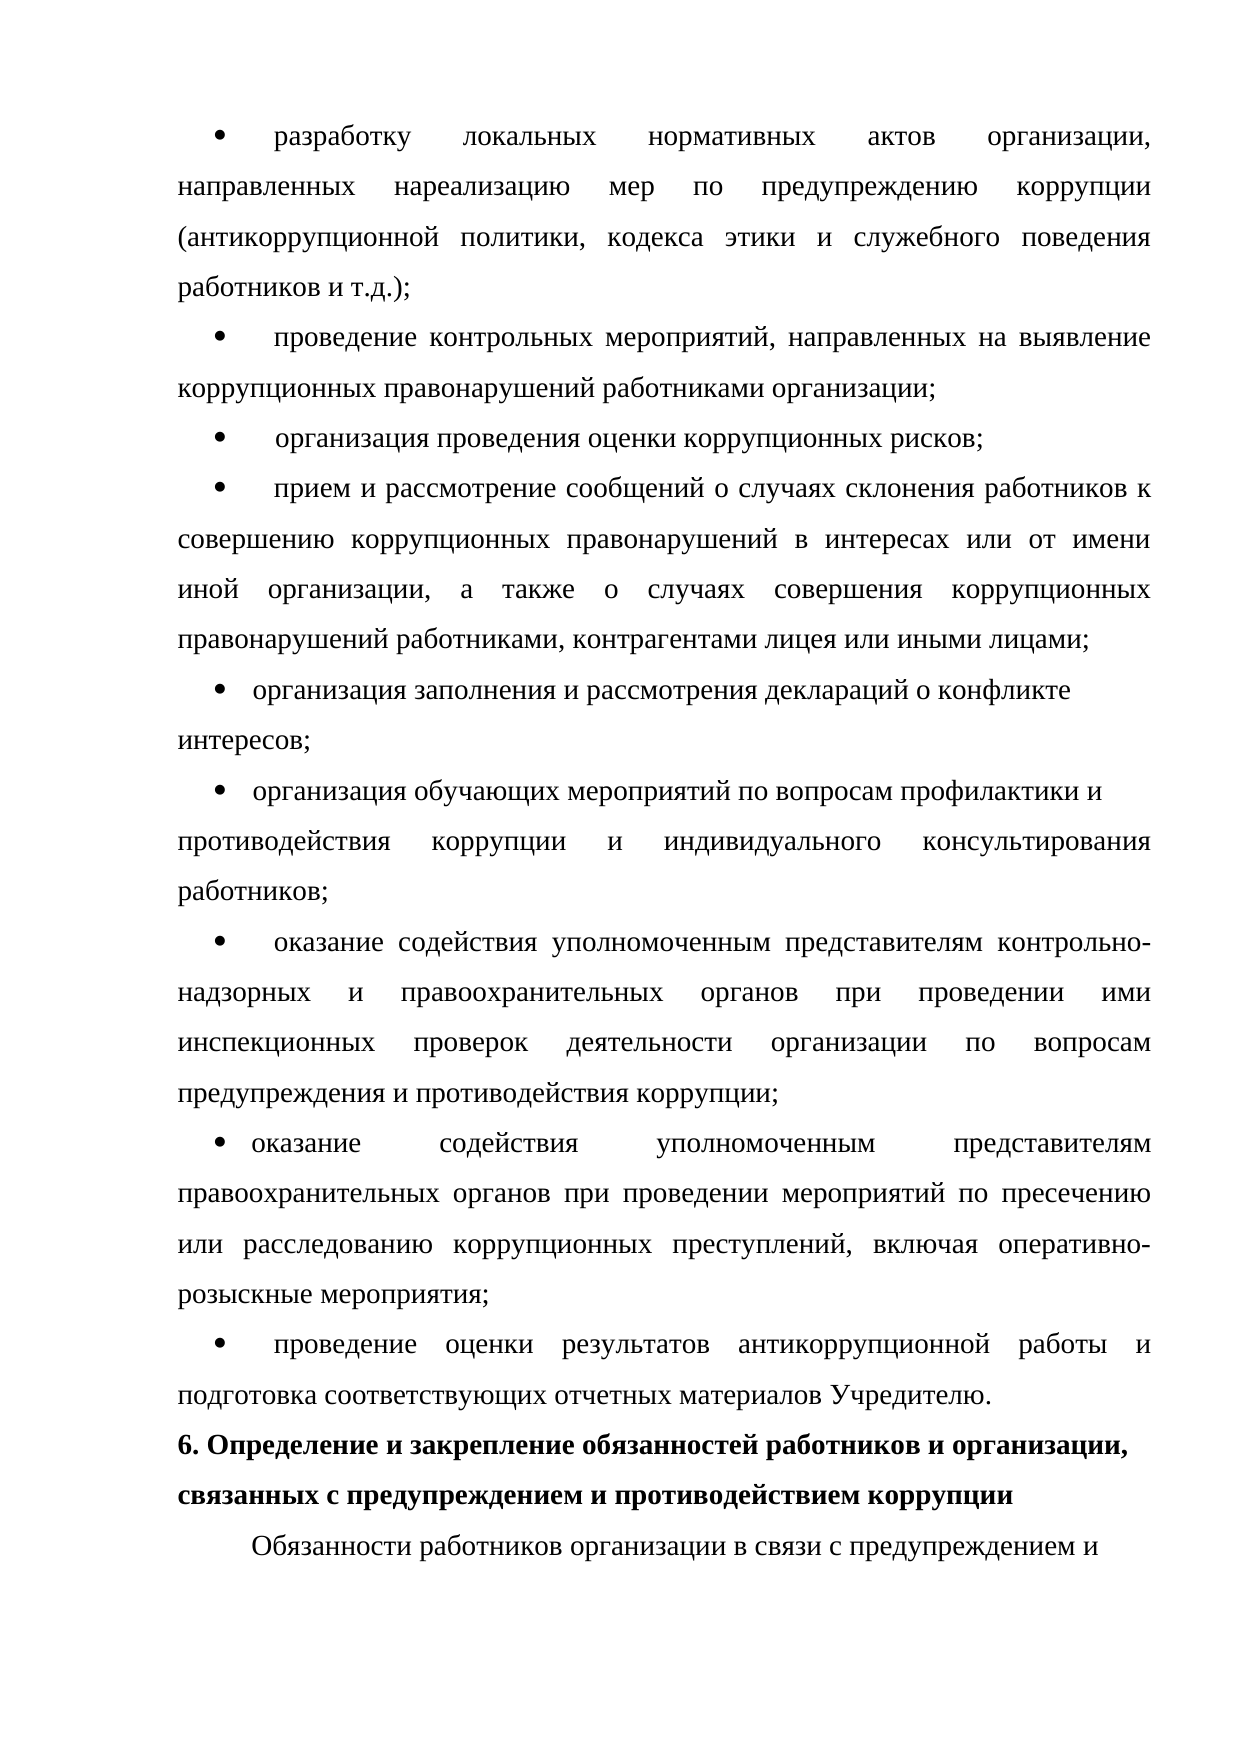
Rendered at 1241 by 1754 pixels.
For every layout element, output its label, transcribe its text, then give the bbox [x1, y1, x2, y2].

text связанных с предупреждением и противодействием коррупции [177, 1477, 1152, 1511]
list организация обучающих мероприятий по вопросам профилактики и [215, 773, 1152, 806]
text 6. Определение и закрепление обязанностей работников и организации, [177, 1427, 1152, 1461]
list организация проведения оценки коррупционных рисков; [215, 420, 1152, 454]
text интересов; [177, 722, 1152, 756]
list проведение контрольных мероприятий, направленных на выявление коррупционных правонарушений работниками организации; [177, 319, 1152, 403]
text противодействия коррупции и индивидуального консультирования работников; [177, 823, 1152, 907]
list разработку локальных нормативных актов организации, направленных нареализацию мер по предупреждению коррупции (антикоррупционной политики, кодекса этики и служебного поведения работников и т.д.); [177, 118, 1152, 303]
list оказание содействия уполномоченным представителям правоохранительных органов при проведении мероприятий по пресечению или расследованию коррупционных преступлений, включая оперативно-розыскные мероприятия; [177, 1125, 1152, 1310]
list организация заполнения и рассмотрения деклараций о конфликте [215, 672, 1152, 706]
list оказание содействия уполномоченным представителям контрольно- надзорных и правоохранительных органов при проведении ими инспекционных проверок деятельности организации по вопросам предупреждения и противодействия коррупции; [177, 924, 1152, 1108]
text Обязанности работников организации в связи с предупреждением и [177, 1528, 1152, 1561]
list прием и рассмотрение сообщений о случаях склонения работников к совершению коррупционных правонарушений в интересах или от имени иной организации, а также о случаях совершения коррупционных правонарушений работниками, контрагентами лицея или иными лицами; [177, 471, 1152, 655]
list проведение оценки результатов антикоррупционной работы и подготовка соответствующих отчетных материалов Учредителю. [177, 1326, 1152, 1410]
